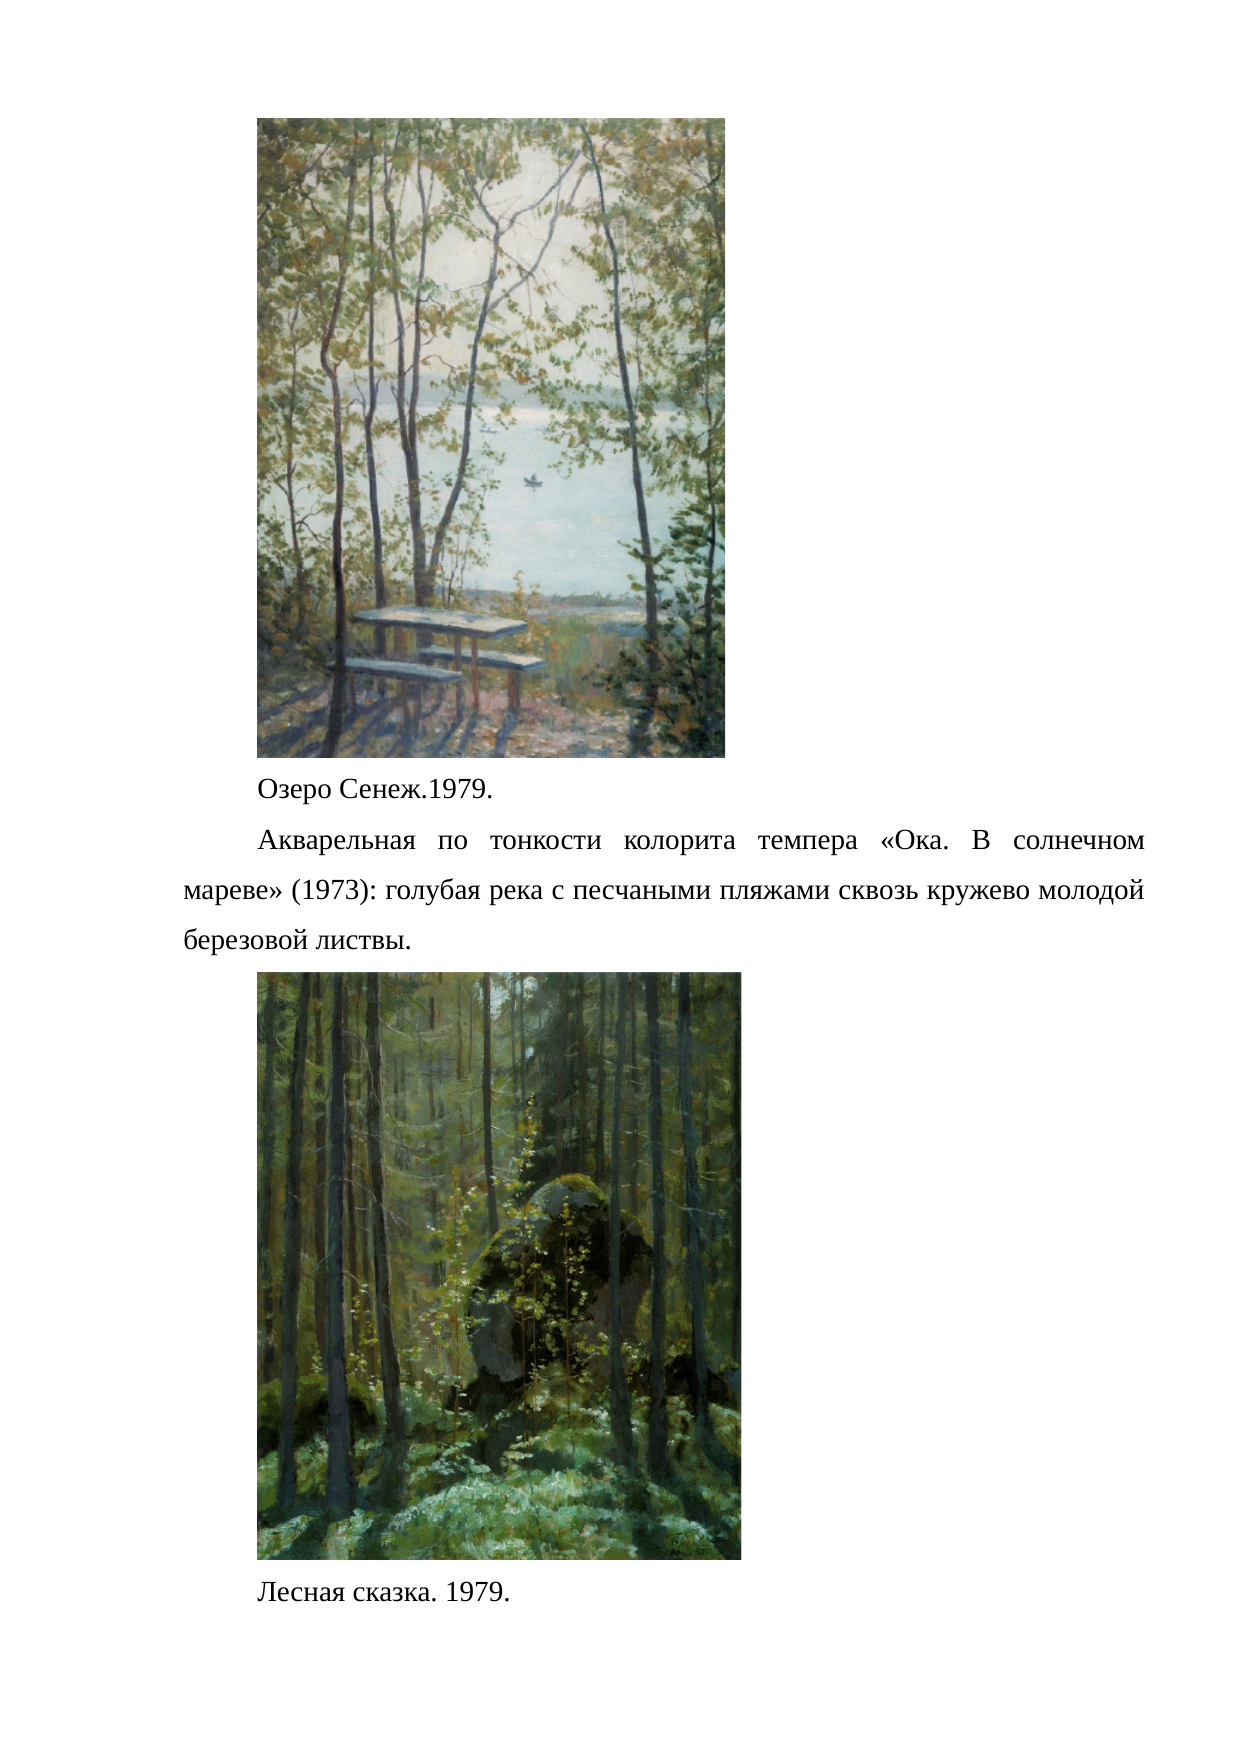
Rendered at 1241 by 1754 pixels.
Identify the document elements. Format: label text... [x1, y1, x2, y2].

picture [257, 972, 742, 1560]
text Лесная сказка. 1979. [183, 1574, 1146, 1608]
text Акварельная по тонкости колорита темпера «Ока. В солнечном мареве» (1973): голубая река с песчаными пляжами сквозь кружево молодой березовой листвы. [183, 822, 1146, 956]
text Озеро Сенеж.1979. [183, 772, 1146, 805]
